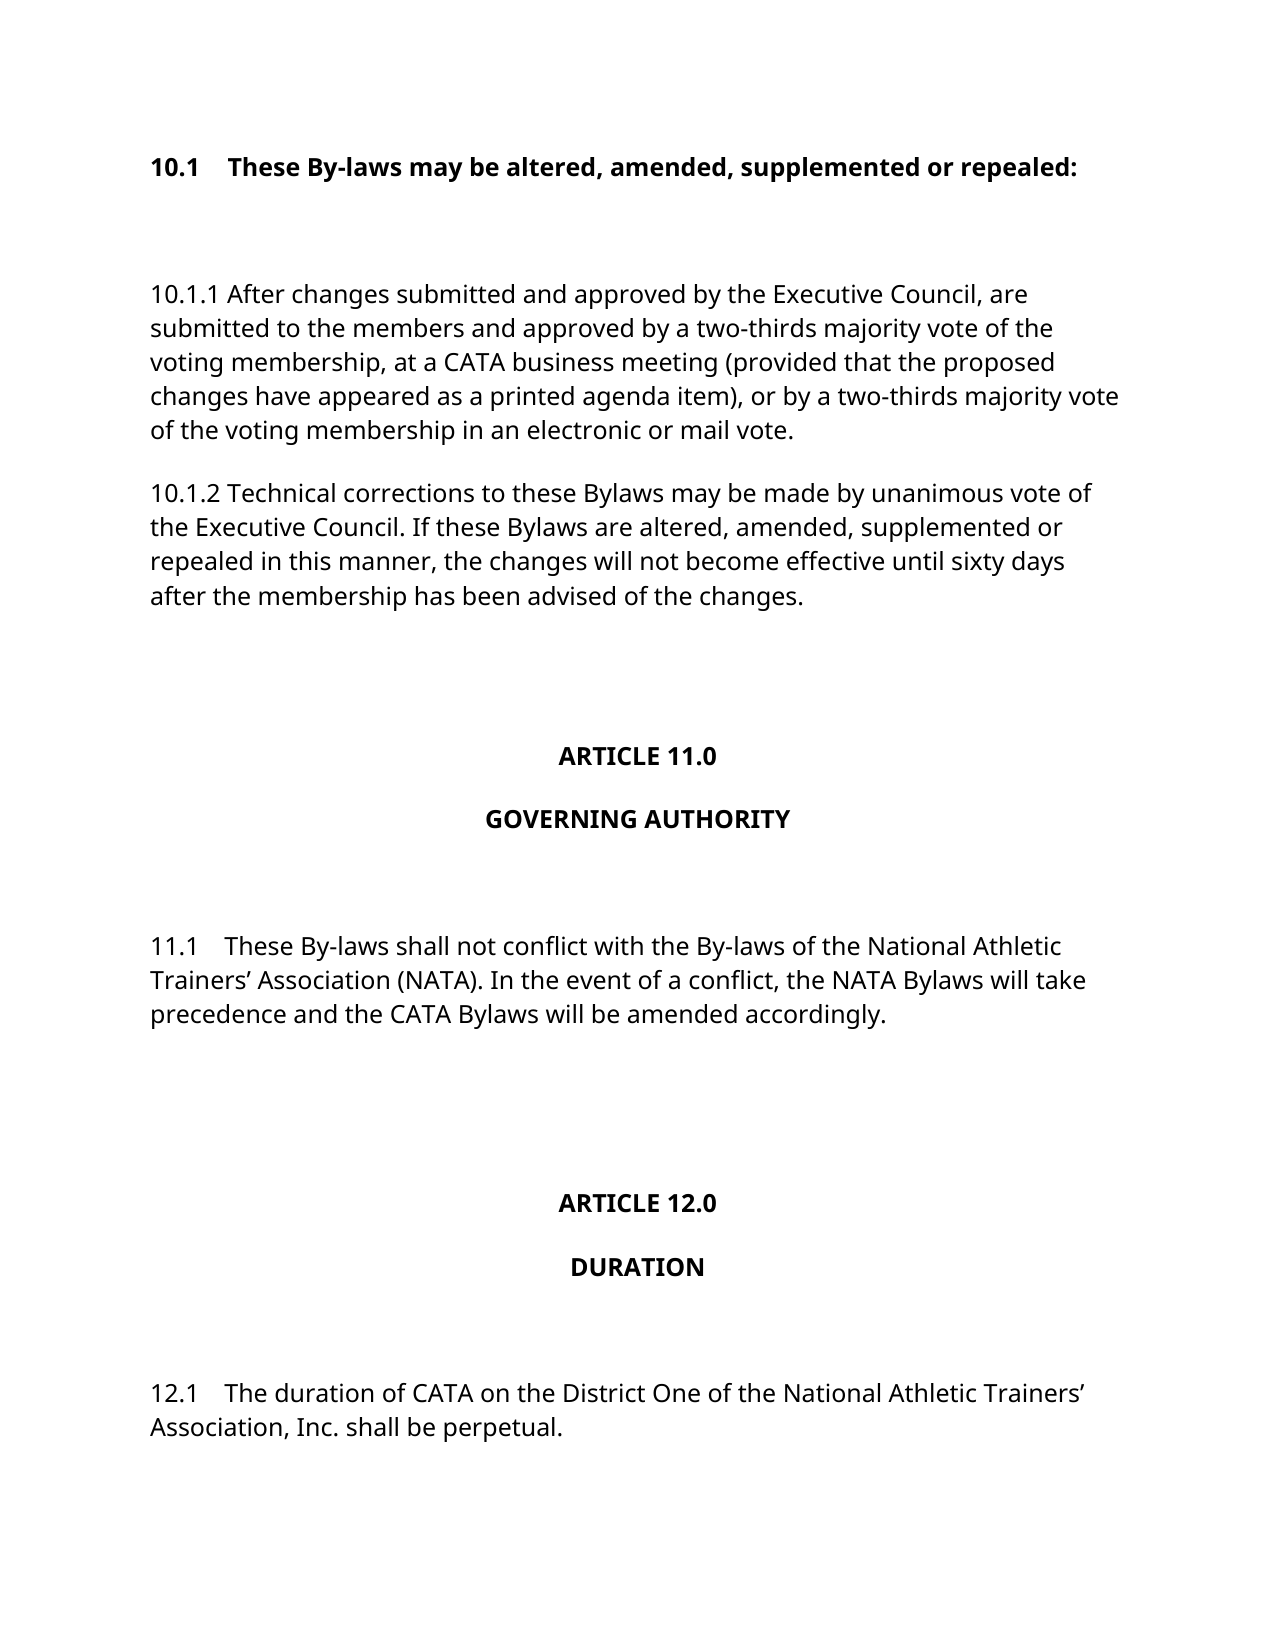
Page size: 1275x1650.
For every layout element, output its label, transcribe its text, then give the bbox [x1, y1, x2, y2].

text 10.1.2 Technical corrections to these Bylaws may be made by unanimous vote of the Executive Council. If these Bylaws are altered, amended, supplemented or repealed in this manner, the changes will not become effective until sixty days after the membership has been advised of the changes. [150, 476, 1125, 612]
text 10.1.1 After changes submitted and approved by the Executive Council, are submitted to the members and approved by a two-thirds majority vote of the voting membership, at a CATA business meeting (provided that the proposed changes have appeared as a printed agenda item), or by a two-thirds majority vote of the voting membership in an electronic or mail vote. [150, 276, 1125, 447]
text DURATION [150, 1249, 1125, 1283]
text ARTICLE 12.0 [150, 1186, 1125, 1220]
text 10.1 These By-laws may be altered, amended, supplemented or repealed: [150, 150, 1125, 184]
text 12.1 The duration of CATA on the District One of the National Athletic Trainers’ Association, Inc. shall be perpetual. [150, 1376, 1125, 1444]
text GOVERNING AUTHORITY [150, 802, 1125, 836]
text ARTICLE 11.0 [150, 739, 1125, 773]
text 11.1 These By-laws shall not conflict with the By-laws of the National Athletic Trainers’ Association (NATA). In the event of a conflict, the NATA Bylaws will take precedence and the CATA Bylaws will be amended accordingly. [150, 928, 1125, 1031]
